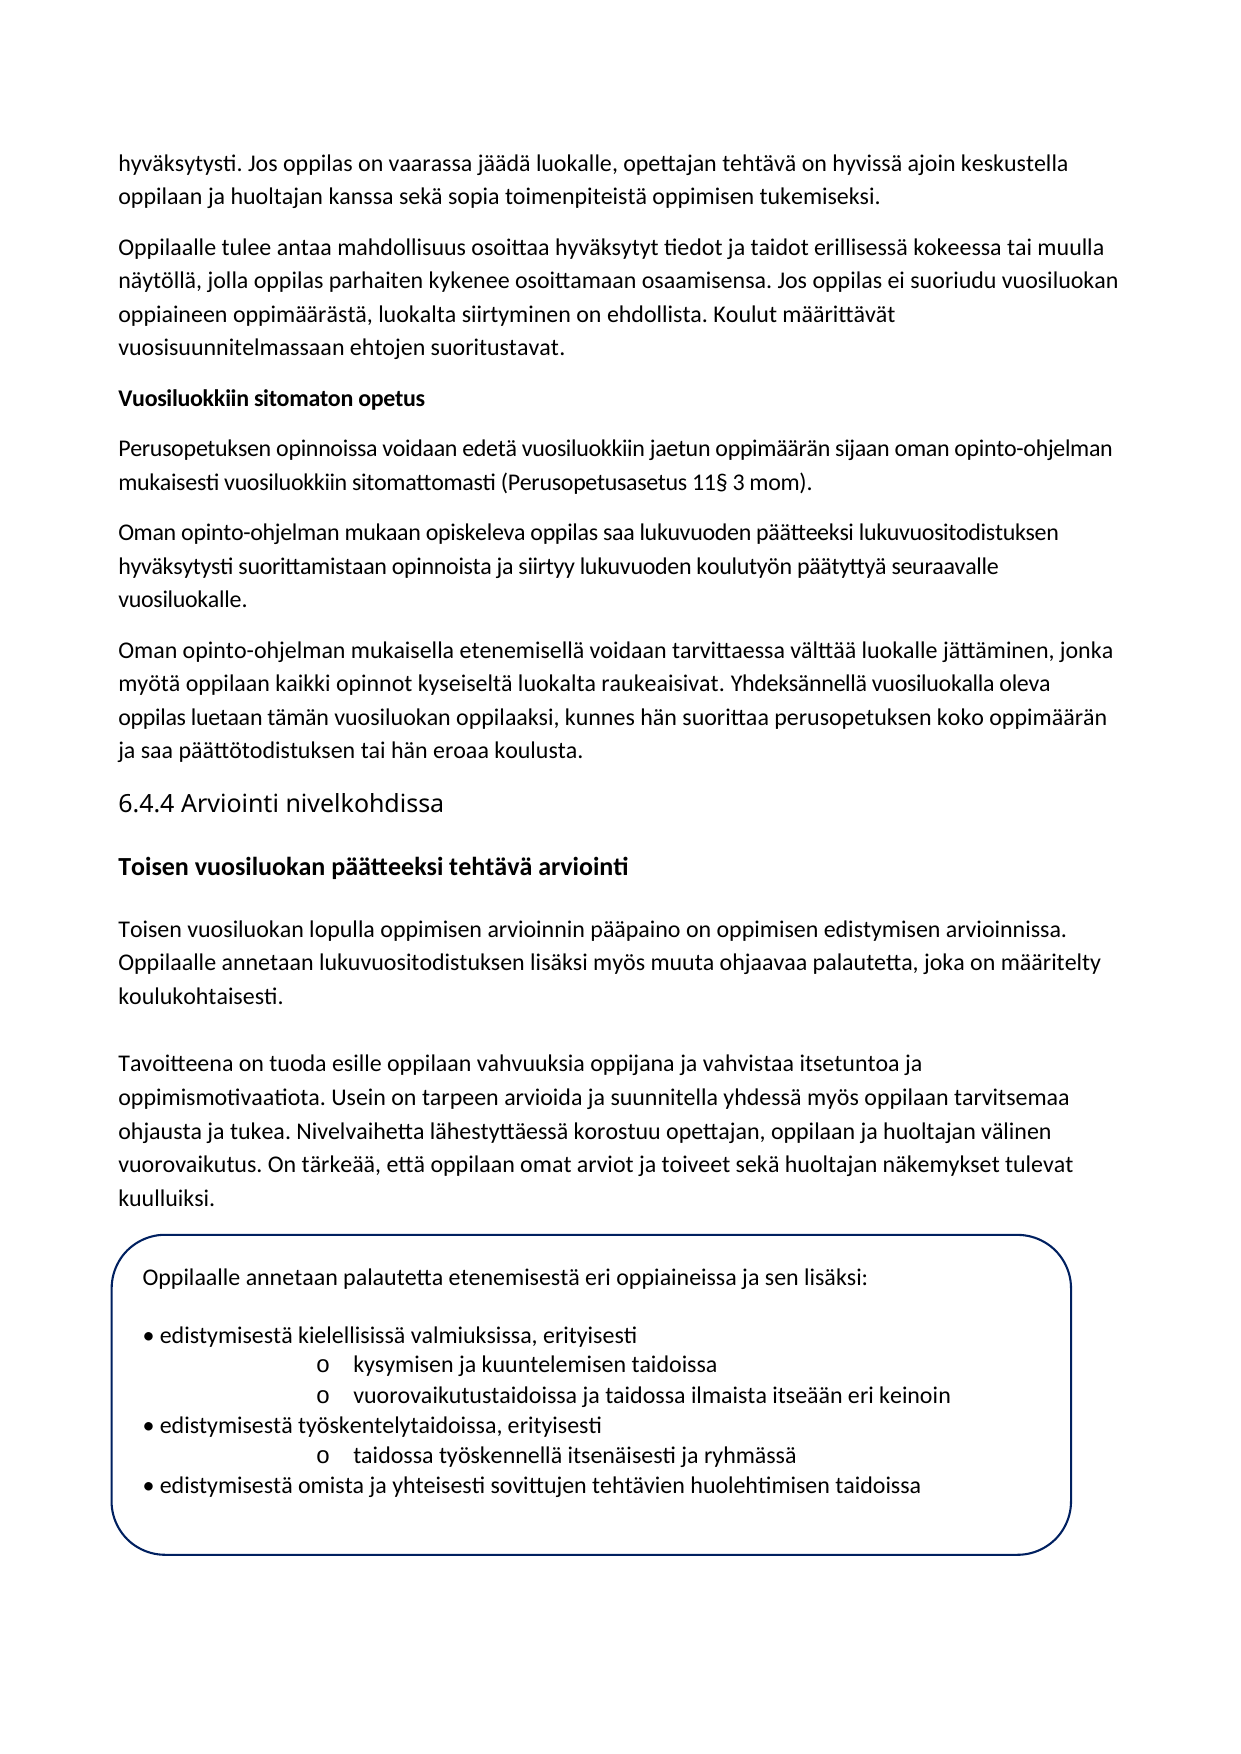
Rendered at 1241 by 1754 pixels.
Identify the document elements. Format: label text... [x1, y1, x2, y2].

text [118, 148, 1122, 211]
text Toisen vuosiluokan päätteeksi tehtävä arviointi [118, 850, 1122, 882]
text Toisen vuosiluokan lopulla oppimisen arvioinnin pääpaino on oppimisen edistymisen arvioinnissa. Oppilaalle annetaan lukuvuositodistuksen lisäksi myös muuta ohjaavaa palautetta, joka on määritelty koulukohtaisesti. [118, 914, 1122, 1010]
text Tavoitteena on tuoda esille oppilaan vahvuuksia oppijana ja vahvistaa itsetuntoa ja oppimismotivaatiota. Usein on tarpeen arvioida ja suunnitella yhdessä myös oppilaan tarvitsemaa ohjausta ja tukea. Nivelvaihetta lähestyttäessä korostuu opettajan, oppilaan ja huoltajan välinen vuorovaikutus. On tärkeää, että oppilaan omat arviot ja toiveet sekä huoltajan näkemykset tulevat kuulluiksi. [118, 1048, 1122, 1212]
text 6.4.4 Arviointi nivelkohdissa [118, 786, 1122, 820]
text Oppilaalle tulee antaa mahdollisuus osoittaa hyväksytyt tiedot ja taidot erillisessä kokeessa tai muulla näytöllä, jolla oppilas parhaiten kykenee osoittamaan osaamisensa. Jos oppilas ei suoriudu vuosiluokan oppiaineen oppimäärästä, luokalta siirtyminen on ehdollista. Koulut määrittävät vuosisuunnitelmassaan ehtojen suoritustavat. [118, 232, 1122, 362]
text Vuosiluokkiin sitomaton opetus [118, 383, 1122, 412]
text Oman opinto-ohjelman mukaisella etenemisellä voidaan tarvittaessa välttää luokalle jättäminen, jonka myötä oppilaan kaikki opinnot kyseiseltä luokalta raukeaisivat. Yhdeksännellä vuosiluokalla oleva oppilas luetaan tämän vuosiluokan oppilaaksi, kunnes hän suorittaa perusopetuksen koko oppimäärän ja saa päättötodistuksen tai hän eroaa koulusta. [118, 635, 1122, 765]
text Perusopetuksen opinnoissa voidaan edetä vuosiluokkiin jaetun oppimäärän sijaan oman opinto-ohjelman mukaisesti vuosiluokkiin sitomattomasti (Perusopetusasetus 11§ 3 mom). [118, 433, 1122, 496]
text Oman opinto-ohjelman mukaan opiskeleva oppilas saa lukuvuoden päätteeksi lukuvuositodistuksen hyväksytysti suorittamistaan opinnoista ja siirtyy lukuvuoden koulutyön päätyttyä seuraavalle vuosiluokalle. [118, 517, 1122, 614]
